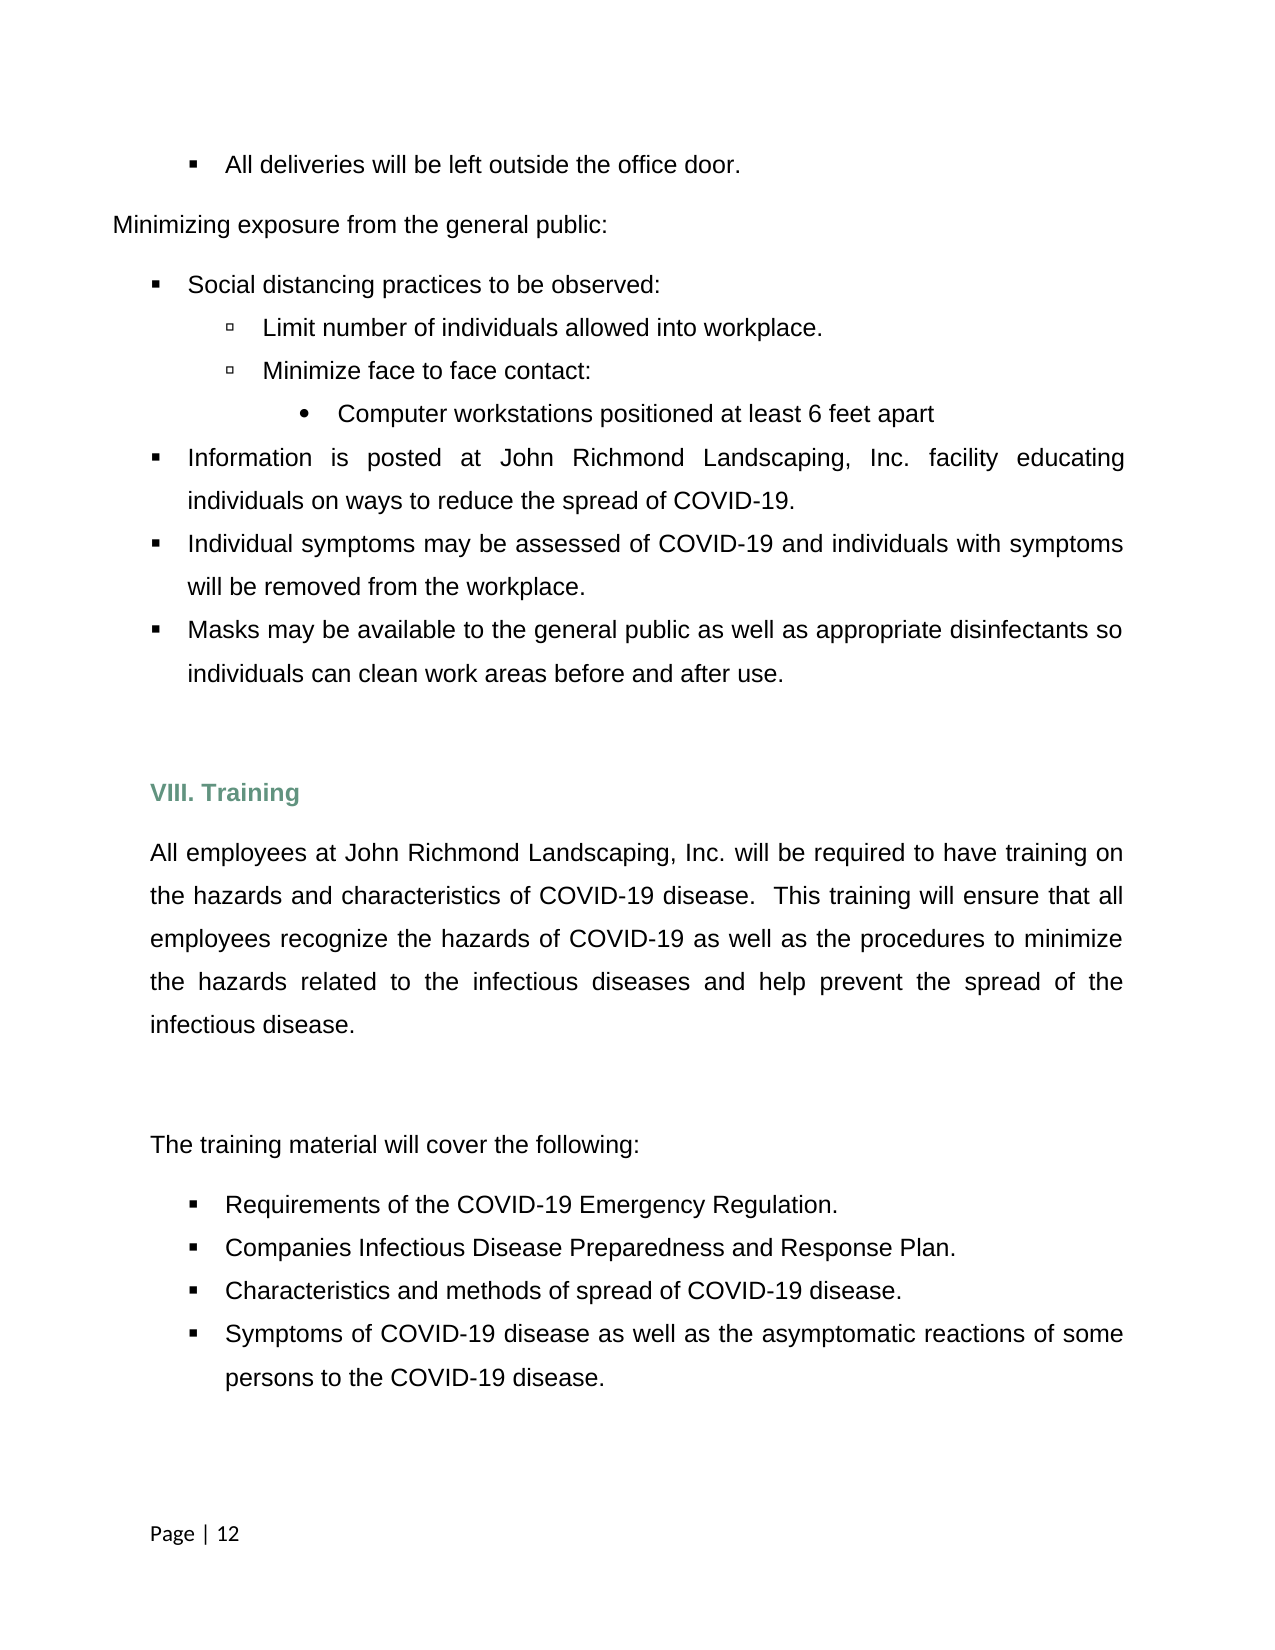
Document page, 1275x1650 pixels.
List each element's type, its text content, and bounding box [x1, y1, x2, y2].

list Minimize face to face contact: [225, 356, 1125, 385]
list Social distancing practices to be observed: [150, 270, 1125, 298]
list Individual symptoms may be assessed of COVID-19 and individuals with symptoms will be removed from the workplace. [150, 529, 1125, 601]
list Requirements of the COVID-19 Emergency Regulation. [187, 1190, 1125, 1219]
list Masks may be available to the general public as well as appropriate disinfectants so individuals can clean work areas before and after use. [150, 615, 1125, 687]
list Companies Infectious Disease Preparedness and Response Plan. [187, 1233, 1125, 1262]
text Minimizing exposure from the general public: [112, 210, 1125, 239]
list Symptoms of COVID-19 disease as well as the asymptomatic reactions of some persons to the COVID-19 disease. [187, 1319, 1125, 1391]
list Information is posted at John Richmond Landscaping, Inc. facility educating individuals on ways to reduce the spread of COVID-19. [150, 443, 1125, 514]
list Characteristics and methods of spread of COVID-19 disease. [187, 1276, 1125, 1305]
text All employees at John Richmond Landscaping, Inc. will be required to have training on the hazards and characteristics of COVID-19 disease. This training will ensure that all employees recognize the hazards of COVID-19 as well as the procedures to minimize the hazards related to the infectious diseases and help prevent the spread of the infectious disease. [150, 838, 1125, 1039]
list All deliveries will be left outside the office door. [187, 150, 1125, 179]
text The training material will cover the following: [150, 1130, 1125, 1159]
list Limit number of individuals allowed into workplace. [225, 313, 1125, 342]
text VIII. Training [150, 778, 1125, 807]
list Computer workstations positioned at least 6 feet apart [300, 399, 1125, 428]
